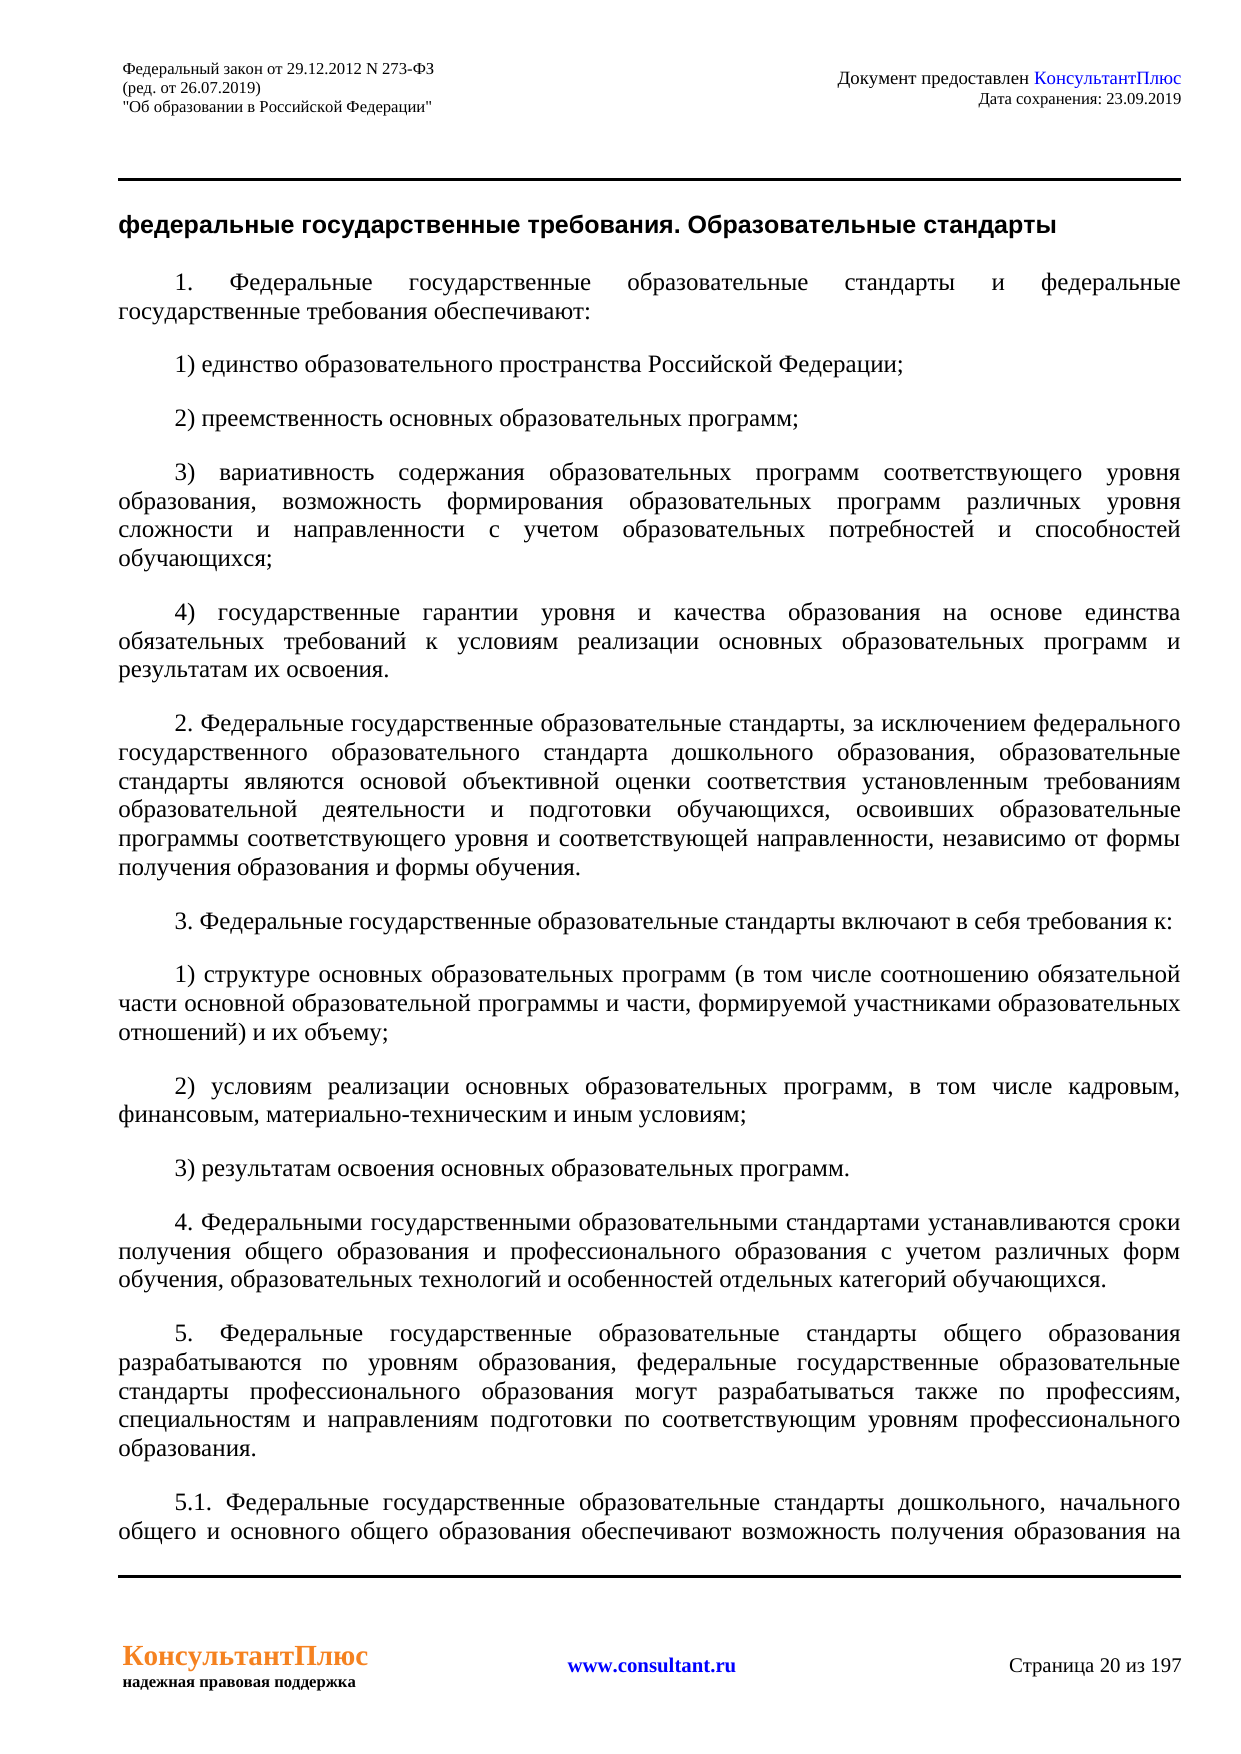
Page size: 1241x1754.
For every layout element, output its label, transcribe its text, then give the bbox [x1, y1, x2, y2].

text 3. Федеральные государственные образовательные стандарты включают в себя требования к: [118, 906, 1181, 934]
text 2) преемственность основных образовательных программ; [118, 403, 1181, 432]
text 4. Федеральными государственными образовательными стандартами устанавливаются сроки получения общего образования и профессионального образования с учетом различных форм обучения, образовательных технологий и особенностей отдельных категорий обучающихся. [118, 1207, 1181, 1293]
text 1) структуре основных образовательных программ (в том числе соотношению обязательной части основной образовательной программы и части, формируемой участниками образовательных отношений) и их объему; [118, 959, 1181, 1046]
text 4) государственные гарантии уровня и качества образования на основе единства обязательных требований к условиям реализации основных образовательных программ и результатам их освоения. [118, 597, 1181, 683]
text 5. Федеральные государственные образовательные стандарты общего образования разрабатываются по уровням образования, федеральные государственные образовательные стандарты профессионального образования могут разрабатываться также по профессиям, специальностям и направлениям подготовки по соответствующим уровням профессионального образования. [118, 1318, 1181, 1462]
text 1) единство образовательного пространства Российской Федерации; [118, 349, 1181, 378]
text 2) условиям реализации основных образовательных программ, в том числе кадровым, финансовым, материально-техническим и иным условиям; [118, 1071, 1181, 1128]
text 2. Федеральные государственные образовательные стандарты, за исключением федерального государственного образовательного стандарта дошкольного образования, образовательные стандарты являются основой объективной оценки соответствия установленным требованиям образовательной деятельности и подготовки обучающихся, освоивших образовательные программы соответствующего уровня и соответствующей направленности, независимо от формы получения образования и формы обучения. [118, 708, 1181, 881]
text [118, 1487, 1181, 1544]
text 1. Федеральные государственные образовательные стандарты и федеральные государственные требования обеспечивают: [118, 267, 1181, 324]
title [118, 209, 1181, 238]
text 3) результатам освоения основных образовательных программ. [118, 1153, 1181, 1182]
text 3) вариативность содержания образовательных программ соответствующего уровня образования, возможность формирования образовательных программ различных уровня сложности и направленности с учетом образовательных потребностей и способностей обучающихся; [118, 457, 1181, 572]
